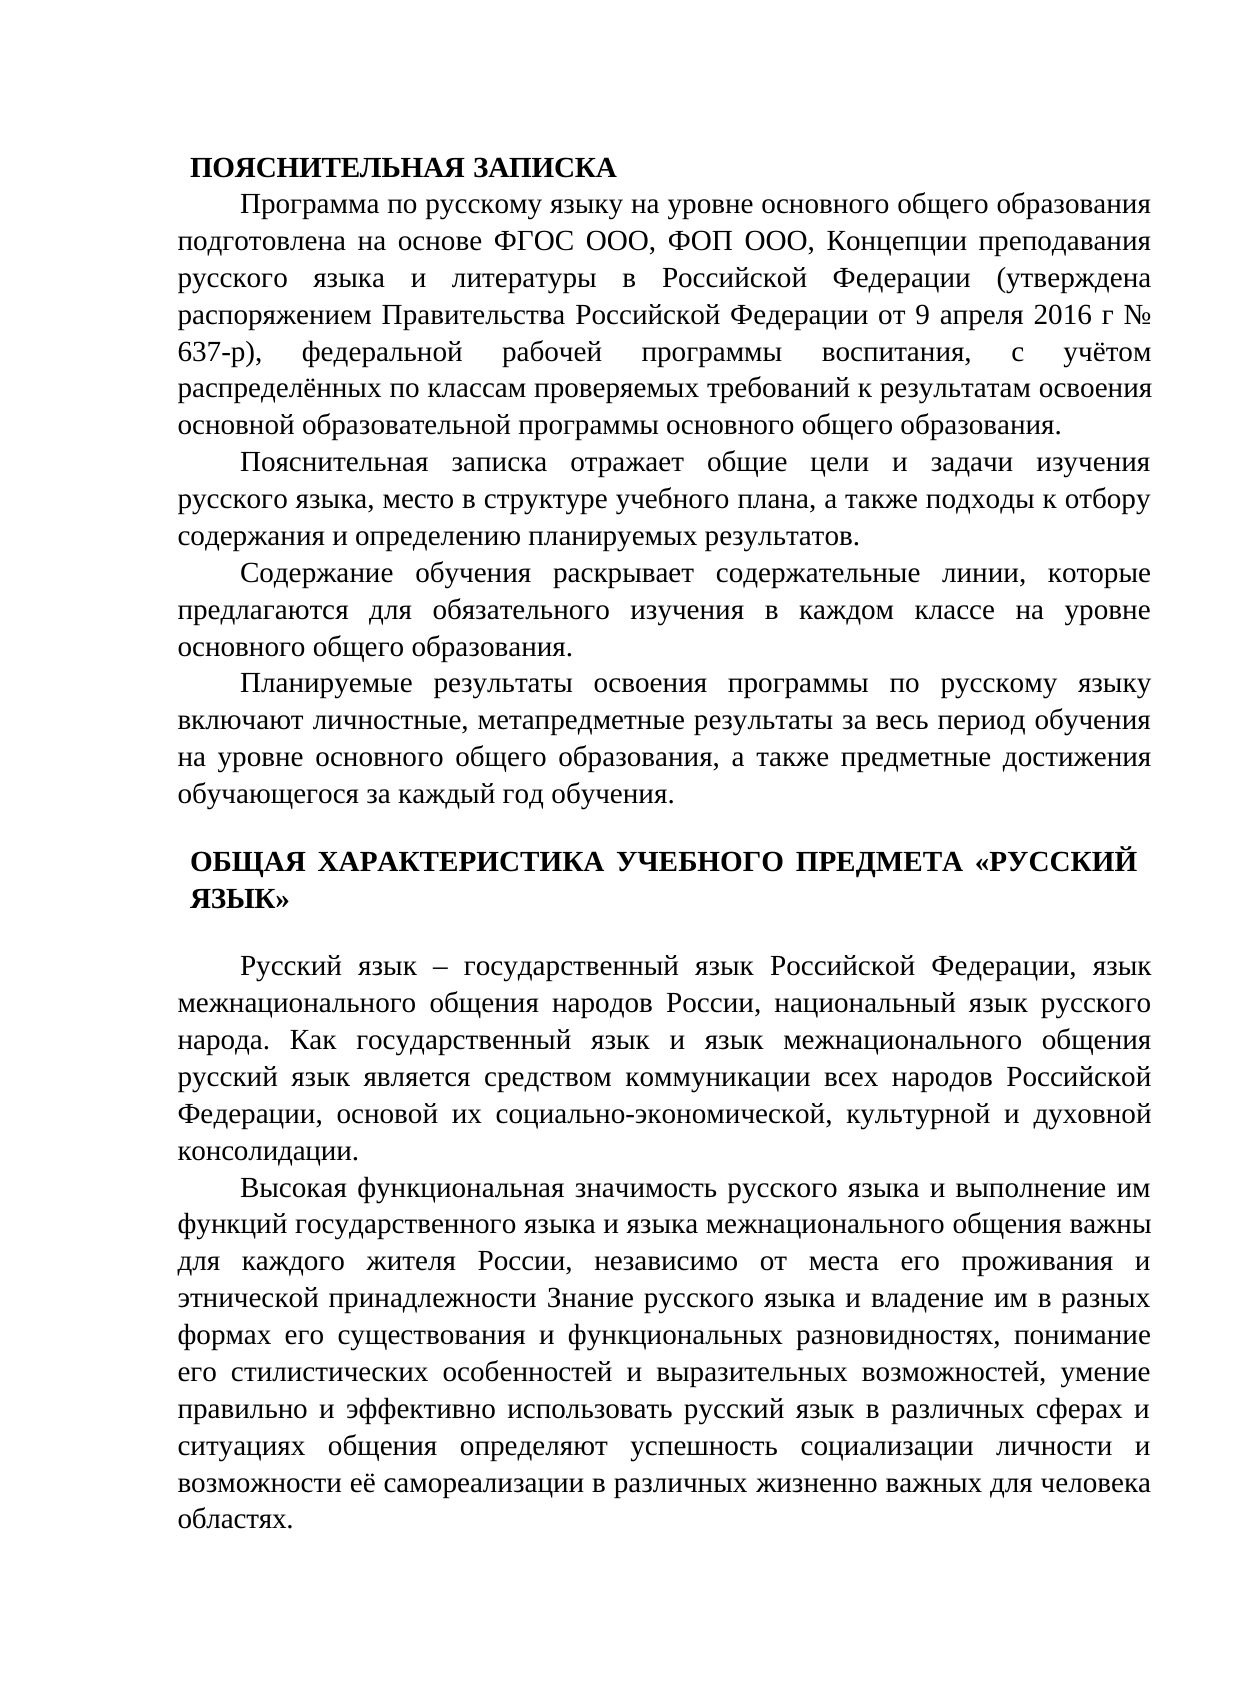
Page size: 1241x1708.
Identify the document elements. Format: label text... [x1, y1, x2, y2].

text Высокая функциональная значимость русского языка и выполнение им функций государственного языка и языка межнационального общения важны для каждого жителя России, независимо от места его проживания и этнической принадлежности Знание русского языка и владение им в разных формах его существования и функциональных разновидностях, понимание его стилистических особенностей и выразительных возможностей, умение правильно и эффективно использовать русский язык в различных сферах и ситуациях общения определяют успешность социализации личности и возможности её самореализации в различных жизненно важных для человека областях. [177, 1170, 1152, 1535]
text Программа по русскому языку на уровне основного общего образования подготовлена на основе ФГОС ООО, ФОП ООО, Концепции преподавания русского языка и литературы в Российской Федерации (утверждена распоряжением Правительства Российской Федерации от 9 апреля 2016 г № 637-р), федеральной рабочей программы воспитания, с учётом распределённых по классам проверяемых требований к результатам освоения основной образовательной программы основного общего образования. [177, 186, 1152, 441]
subtitle ПОЯСНИТЕЛЬНАЯ ЗАПИСКА [190, 150, 1180, 183]
text Содержание обучения раскрывает содержательные линии, которые предлагаются для обязательного изучения в каждом классе на уровне основного общего образования. [177, 555, 1152, 662]
text Планируемые результаты освоения программы по русскому языку включают личностные, метапредметные результаты за весь период обучения на уровне основного общего образования, а также предметные достижения обучающегося за каждый год обучения. [177, 666, 1152, 810]
text Русский язык – государственный язык Российской Федерации, язык межнационального общения народов России, национальный язык русского народа. Как государственный язык и язык межнационального общения русский язык является средством коммуникации всех народов Российской Федерации, основой их социально-экономической, культурной и духовной консолидации. [177, 948, 1152, 1166]
text Пояснительная записка отражает общие цели и задачи изучения русского языка, место в структуре учебного плана, а также подходы к отбору содержания и определению планируемых результатов. [177, 444, 1151, 552]
subtitle ОБЩАЯ ХАРАКТЕРИСТИКА УЧЕБНОГО ПРЕДМЕТА «РУССКИЙ ЯЗЫК» [190, 844, 1180, 915]
